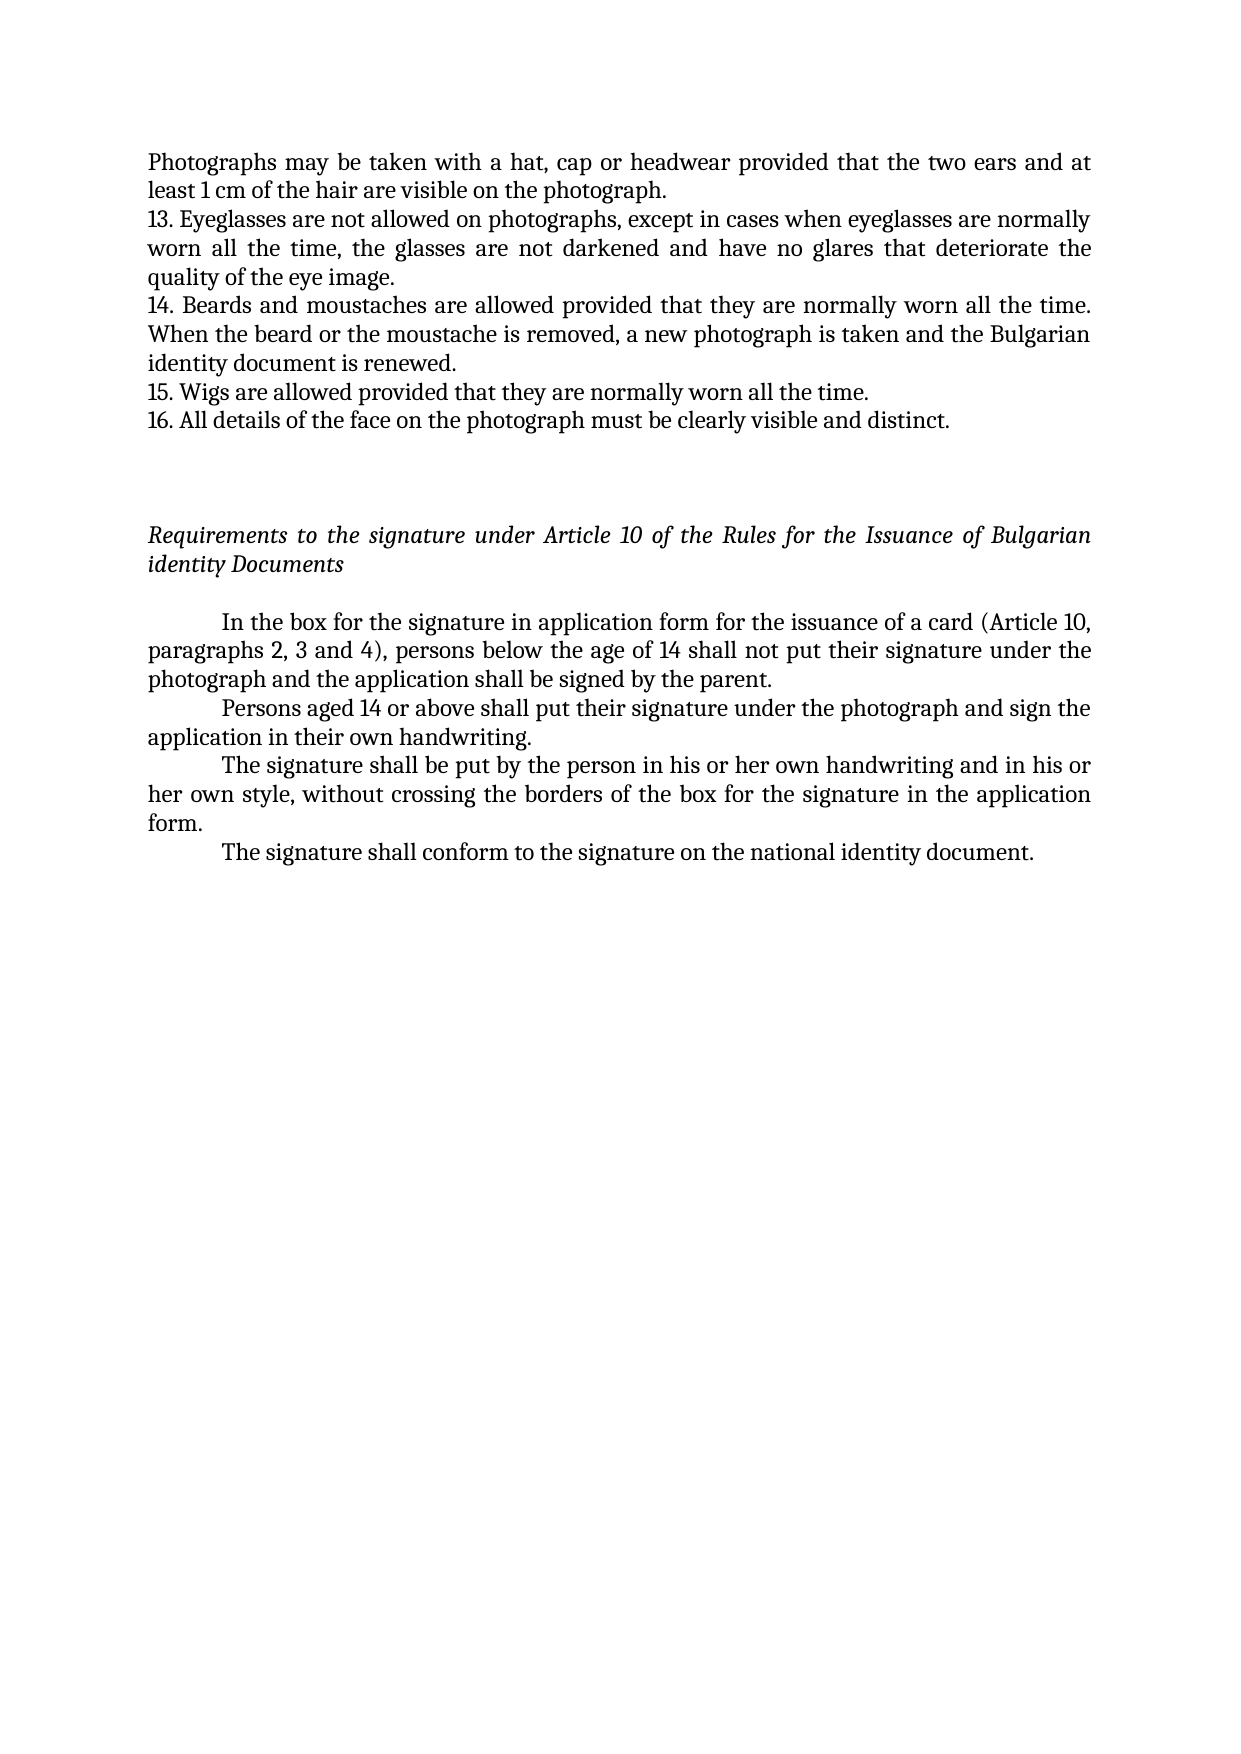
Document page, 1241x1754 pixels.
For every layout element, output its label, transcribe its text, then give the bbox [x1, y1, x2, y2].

text Requirements to the signature under Article 10 of the Rules for the Issuance of Bulgarian identity Documents [148, 521, 1093, 579]
text The signature shall be put by the person in his or her own handwriting and in his or her own style, without crossing the borders of the box for the signature in the application form. [148, 751, 1093, 838]
text 14. Beards and moustaches are allowed provided that they are normally worn all the time. When the beard or the moustache is removed, a new photograph is taken and the Bulgarian identity document is renewed. [148, 291, 1093, 378]
text 16. All details of the face on the photograph must be clearly visible and distinct. [148, 406, 1093, 435]
text In the box for the signature in application form for the issuance of a card (Article 10, paragraphs 2, 3 and 4), persons below the age of 14 shall not put their signature under the photograph and the application shall be signed by the parent. [148, 608, 1093, 694]
text Persons aged 14 or above shall put their signature under the photograph and sign the application in their own handwriting. [148, 694, 1093, 751]
text 15. Wigs are allowed provided that they are normally worn all the time. [148, 378, 1093, 406]
text Photographs may be taken with a hat, cap or headwear provided that the two ears and at least 1 cm of the hair are visible on the photograph. [148, 148, 1093, 205]
text 13. Eyeglasses are not allowed on photographs, except in cases when eyeglasses are normally worn all the time, the glasses are not darkened and have no glares that deteriorate the quality of the eye image. [148, 205, 1093, 291]
text The signature shall conform to the signature on the national identity document. [148, 838, 1093, 866]
